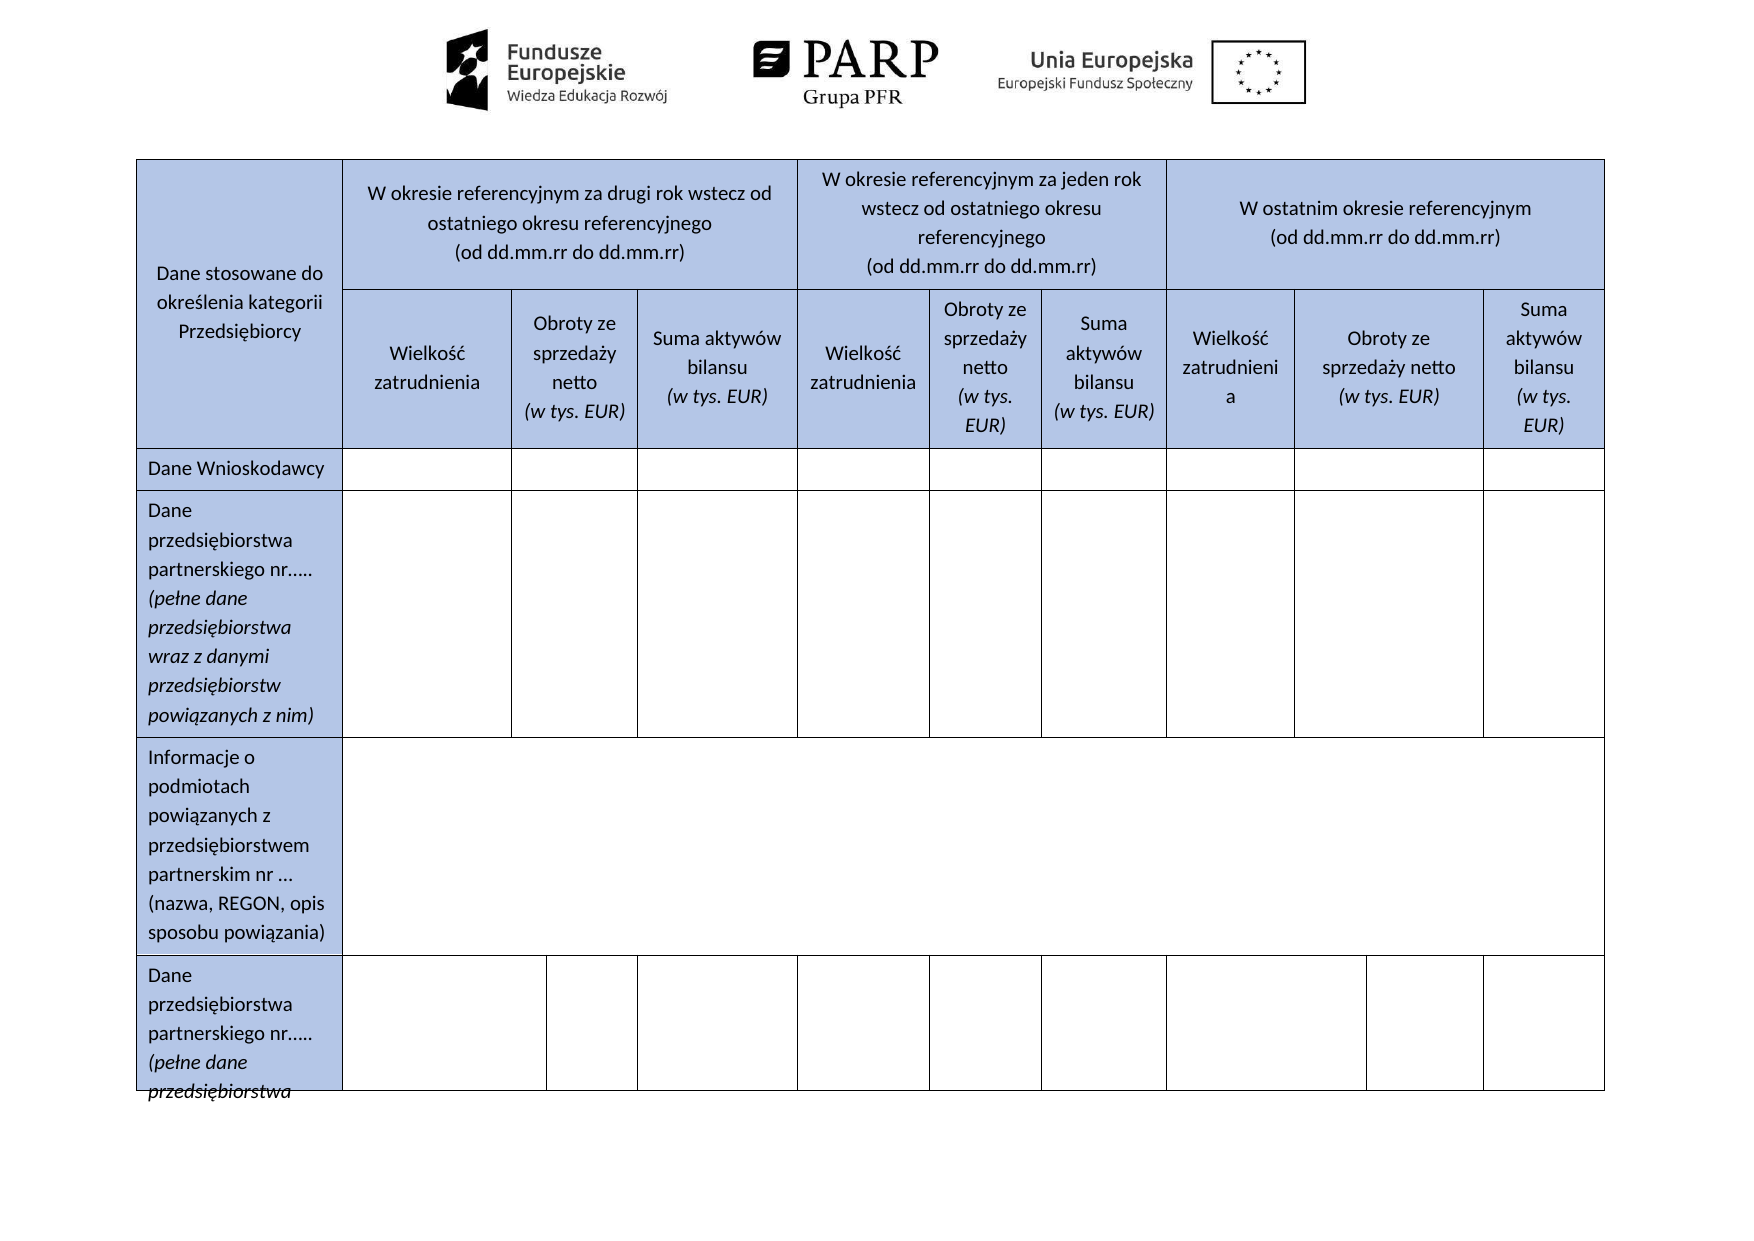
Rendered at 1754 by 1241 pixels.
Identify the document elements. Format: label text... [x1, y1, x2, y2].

table_cell [798, 449, 929, 490]
table_cell Dane przedsiębiorstwa partnerskiego nr…..(pełne dane przedsiębiorstwa wraz z danymi przedsiębiorstw powiązanych z nim) [137, 956, 342, 1090]
table_cell [638, 956, 797, 1090]
table_cell Informacje o podmiotach powiązanych z przedsiębiorstwem partnerskim nr …(nazwa, REGON, opis sposobu powiązania) [137, 738, 342, 954]
table_cell [798, 956, 929, 1090]
table_cell [512, 491, 637, 737]
table_header Dane stosowane do określenia kategorii Przedsiębiorcy [137, 160, 342, 448]
table_cell [1167, 956, 1366, 1090]
table_cell Wielkość zatrudnienia [343, 290, 511, 448]
table_cell [343, 449, 511, 490]
table_cell Obroty ze sprzedaży netto (w tys. EUR) [930, 290, 1041, 448]
table_cell [1042, 956, 1166, 1090]
table_cell [638, 491, 797, 737]
table_cell [1167, 491, 1294, 737]
table_cell Dane Wnioskodawcy [137, 449, 342, 490]
table_cell [930, 956, 1041, 1090]
table_cell Wielkość zatrudnienia [798, 290, 929, 448]
table_cell [1367, 956, 1483, 1090]
table_cell [1484, 449, 1604, 490]
table_cell Suma aktywów bilansu (w tys. EUR) [638, 290, 797, 448]
table_cell Wielkość zatrudnienia [1167, 290, 1294, 448]
table_cell [930, 491, 1041, 737]
table_cell [547, 956, 637, 1090]
table_cell [930, 449, 1041, 490]
table_cell [1042, 449, 1166, 490]
table_header W ostatnim okresie referencyjnym (od dd.mm.rr do dd.mm.rr) [1167, 160, 1604, 289]
table_cell [512, 449, 637, 490]
table_header W okresie referencyjnym za drugi rok wstecz od ostatniego okresu referencyjnego (od dd.mm.rr do dd.mm.rr) [343, 160, 797, 289]
picture [426, 5, 1326, 134]
table_header W okresie referencyjnym za jeden rok wstecz od ostatniego okresu referencyjnego (od dd.mm.rr do dd.mm.rr) [798, 160, 1166, 289]
table_cell [1042, 491, 1166, 737]
table_cell Dane przedsiębiorstwa partnerskiego nr…..(pełne dane przedsiębiorstwa wraz z danymi przedsiębiorstw powiązanych z nim) [137, 491, 342, 737]
table_cell Obroty ze sprzedaży netto (w tys. EUR) [1295, 290, 1483, 448]
table_cell [638, 449, 797, 490]
table_cell [1295, 449, 1483, 490]
table_cell [343, 956, 546, 1090]
table_cell [343, 738, 1604, 954]
table_cell [798, 491, 929, 737]
table_cell Suma aktywów bilansu (w tys. EUR) [1042, 290, 1166, 448]
table_cell Suma aktywów bilansu (w tys. EUR) [1484, 290, 1604, 448]
table_cell [343, 491, 511, 737]
table_cell [1484, 491, 1604, 737]
table_cell [1484, 956, 1604, 1090]
table_cell Obroty ze sprzedaży netto (w tys. EUR) [512, 290, 637, 448]
table_cell [1295, 491, 1483, 737]
table_cell [1167, 449, 1294, 490]
